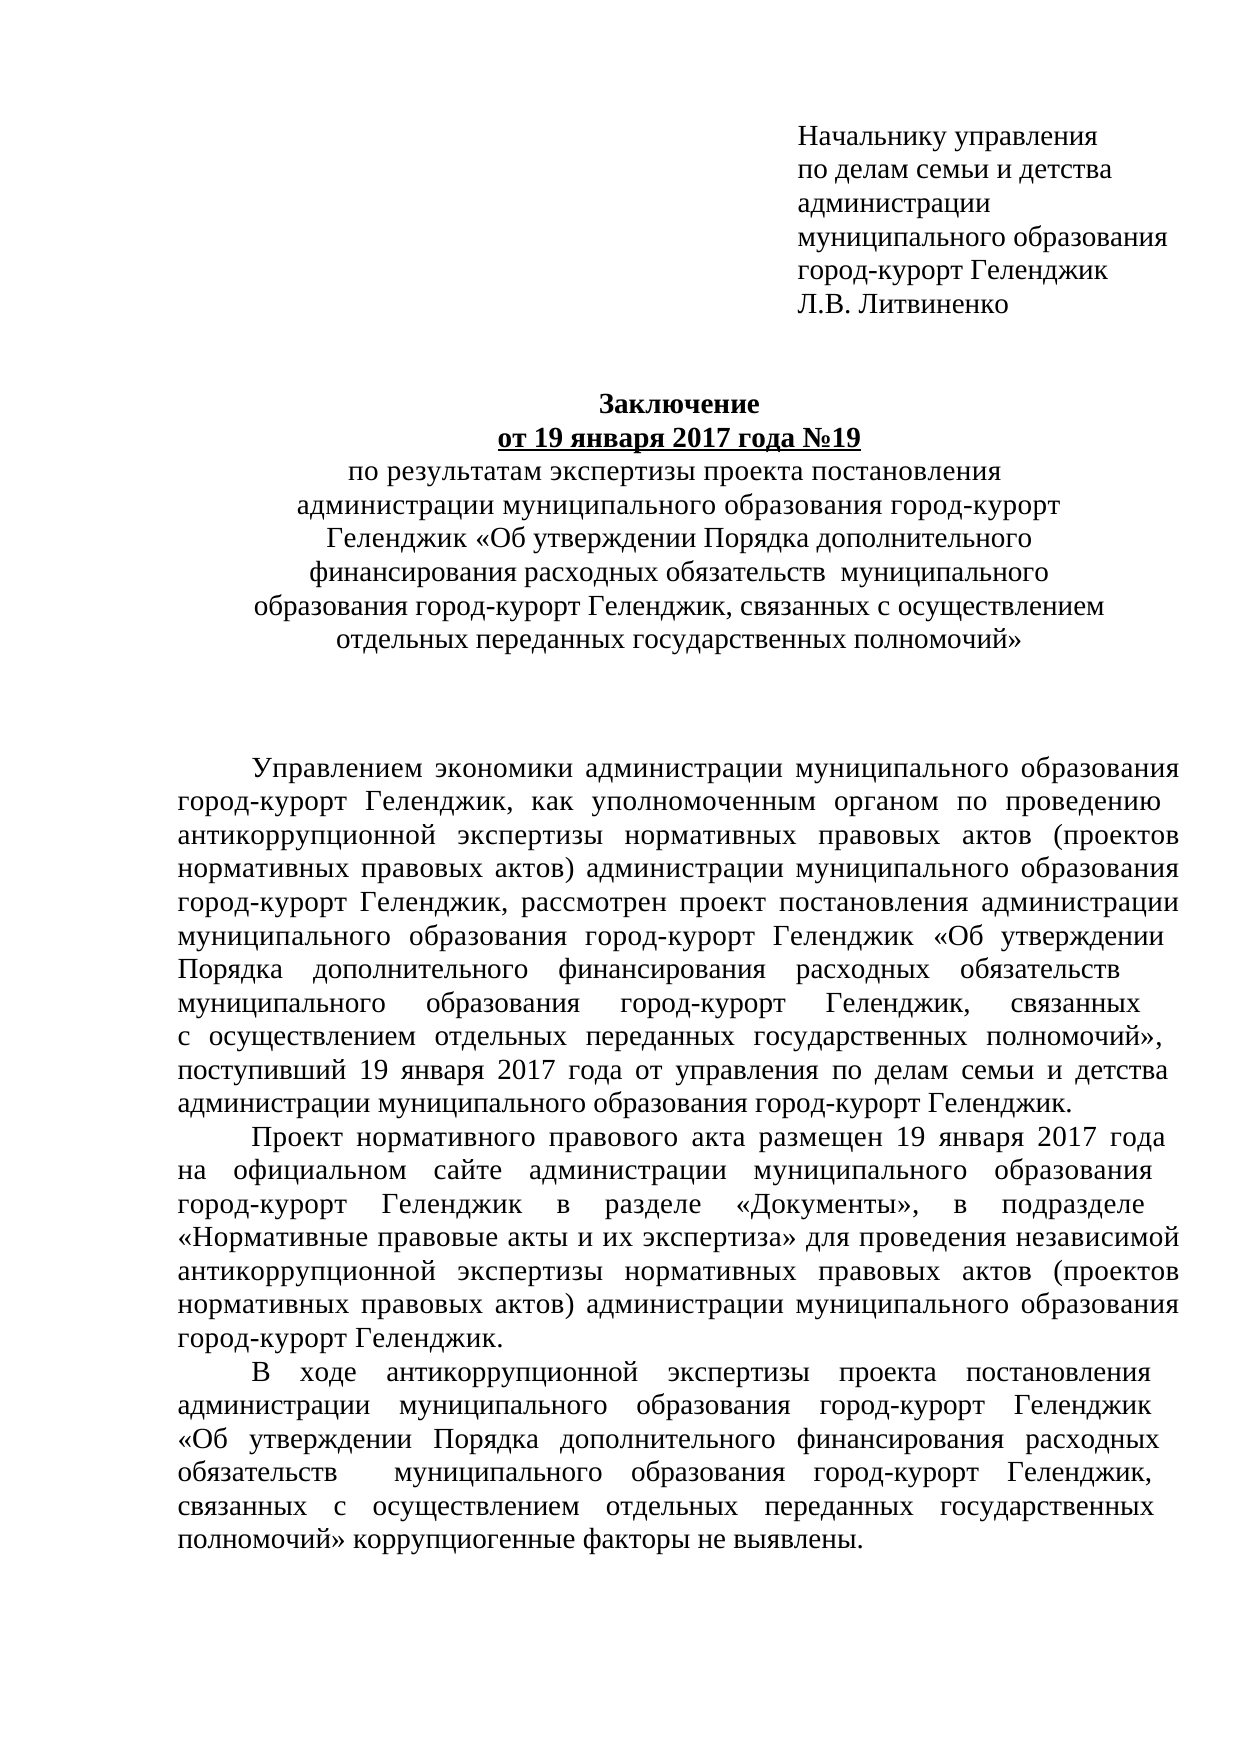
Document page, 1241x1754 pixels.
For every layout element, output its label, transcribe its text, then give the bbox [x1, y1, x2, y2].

text от 19 января 2017 года №19 [236, 420, 1122, 453]
text В ходе антикоррупционной экспертизы проекта постановления администрации муниципального образования город-курорт Геленджик «Об утверждении Порядка дополнительного финансирования расходных обязательств муниципального образования город-курорт Геленджик, связанных с осуществлением отдельных переданных государственных полномочий» коррупциогенные факторы не выявлены. [177, 1354, 1181, 1555]
text по результатам экспертизы проекта постановления администрации муниципального образования город-курорт Геленджик «Об утверждении Порядка дополнительного финансирования расходных обязательств муниципального образования город-курорт Геленджик, связанных с осуществлением [236, 453, 1122, 621]
text отдельных переданных государственных полномочий» [236, 621, 1122, 655]
text Проект нормативного правового акта размещен 19 января 2017 года на официальном сайте администрации муниципального образования город-курорт Геленджик в разделе «Документы», в подразделе «Нормативные правовые акты и их экспертиза» для проведения независимой антикоррупционной экспертизы нормативных правовых актов (проектов нормативных правовых актов) администрации муниципального образования город-курорт Геленджик. [177, 1119, 1181, 1354]
text Л.В. Литвиненко [797, 286, 1181, 319]
text Заключение [177, 386, 1181, 420]
text Управлением экономики администрации муниципального образования город-курорт Геленджик, как уполномоченным органом по проведению антикоррупционной экспертизы нормативных правовых актов (проектов нормативных правовых актов) администрации муниципального образования город-курорт Геленджик, рассмотрен проект постановления администрации муниципального образования город-курорт Геленджик «Об утверждении Порядка дополнительного финансирования расходных обязательств муниципального образования город-курорт Геленджик, связанных с осуществлением отдельных переданных государственных полномочий», поступивший 19 января 2017 года от управления по делам семьи и детства администрации муниципального образования город-курорт Геленджик. [177, 750, 1181, 1119]
text Начальнику управления по делам семьи и детства администрации муниципального образования город-курорт Геленджик [797, 118, 1181, 286]
